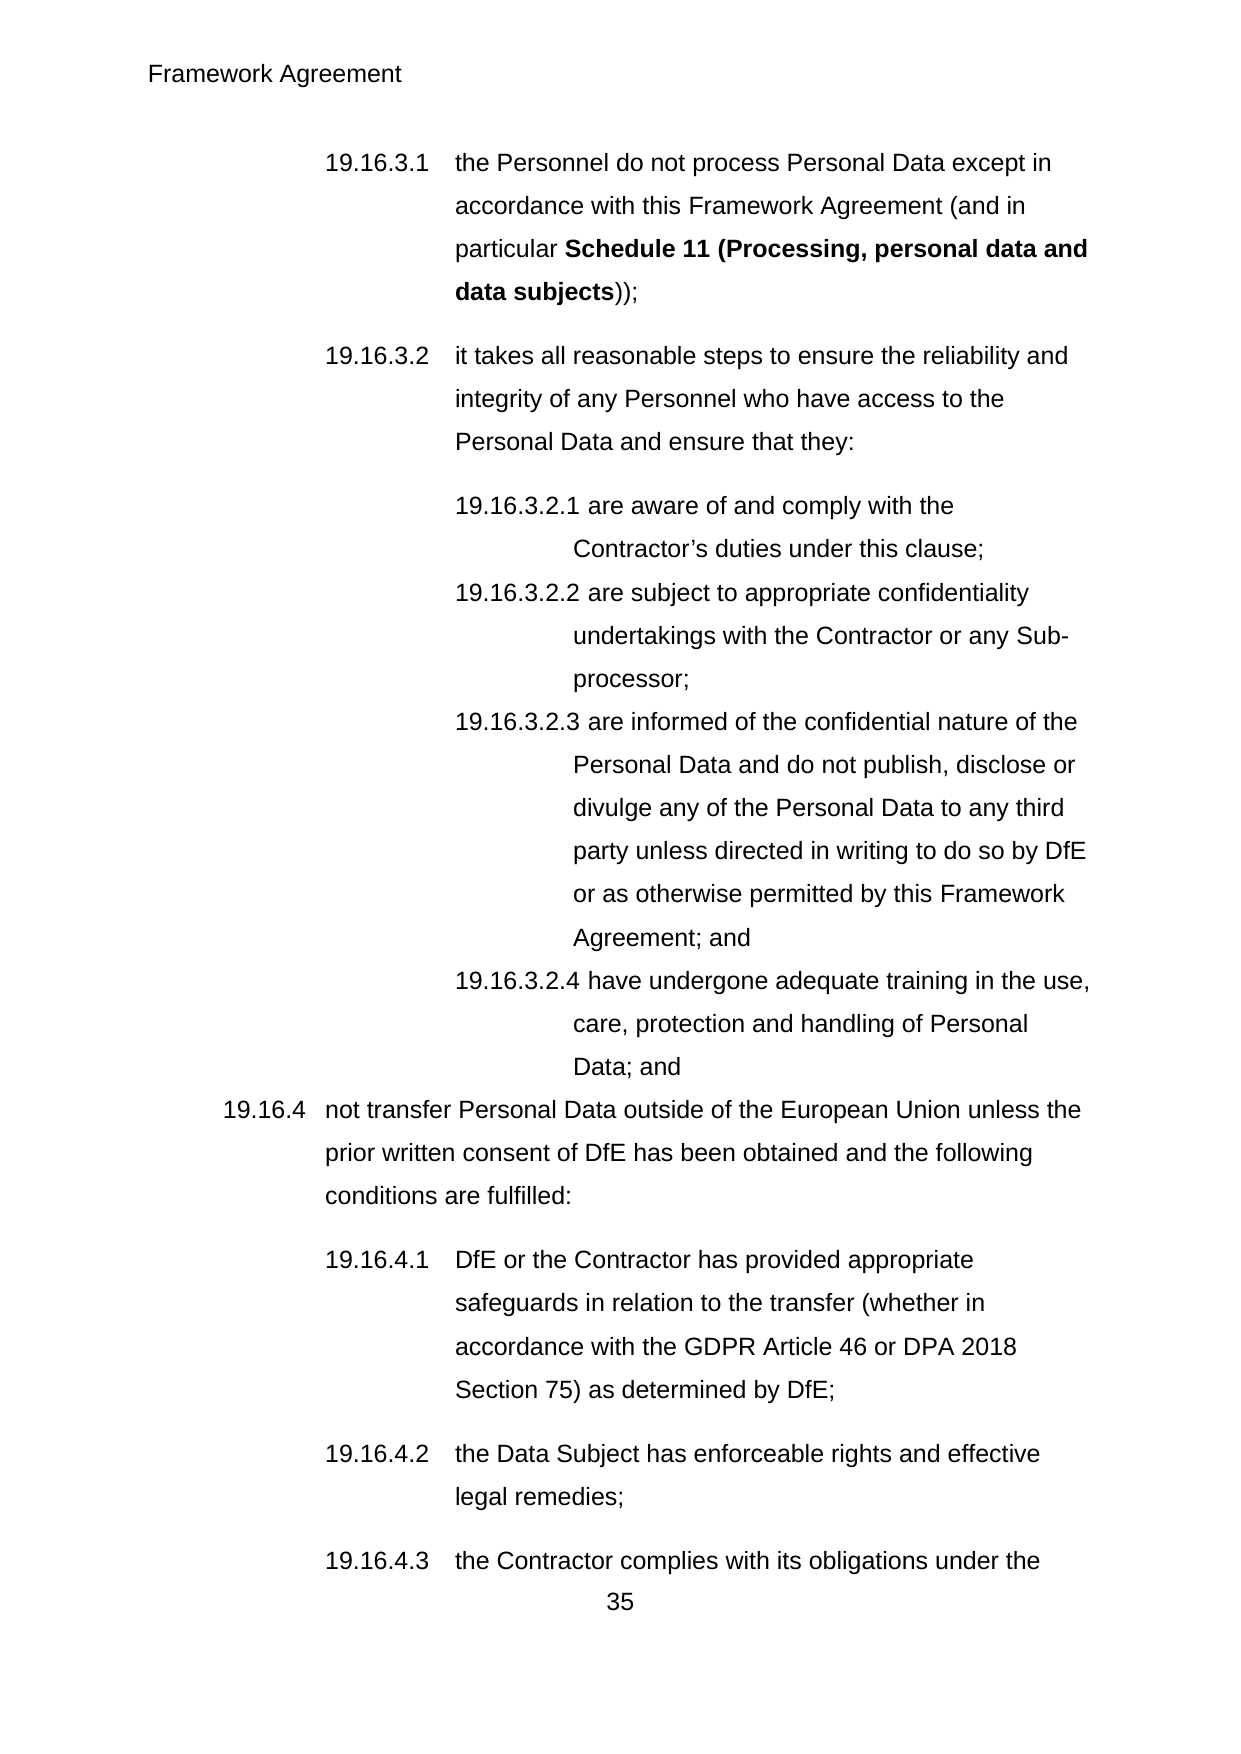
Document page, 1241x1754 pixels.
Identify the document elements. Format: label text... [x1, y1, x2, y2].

text not transfer Personal Data outside of the European Union unless the prior written consent of DfE has been obtained and the following conditions are fulfilled: [223, 1095, 1092, 1210]
text have undergone adequate training in the use, care, protection and handling of Personal Data; and [455, 966, 1092, 1081]
list DfE or the Contractor has provided appropriate safeguards in relation to the transfer (whether in accordance with the GDPR Article 46 or DPA 2018 Section 75) as determined by DfE; [325, 1245, 1092, 1403]
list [325, 1546, 1092, 1574]
list the Personnel do not process Personal Data except in accordance with this Framework Agreement (and in particular Schedule 11 (Processing, personal data and data subjects)); [325, 148, 1092, 306]
text are aware of and comply with the Contractor’s duties under this clause; [455, 491, 1092, 563]
list the Data Subject has enforceable rights and effective legal remedies; [325, 1438, 1092, 1510]
text are subject to appropriate confidentiality undertakings with the Contractor or any Sub-processor; [455, 577, 1092, 692]
list it takes all reasonable steps to ensure the reliability and integrity of any Personnel who have access to the Personal Data and ensure that they: [325, 341, 1092, 456]
text are informed of the confidential nature of the Personal Data and do not publish, disclose or divulge any of the Personal Data to any third party unless directed in writing to do so by DfE or as otherwise permitted by this Framework Agreement; and [455, 707, 1092, 951]
